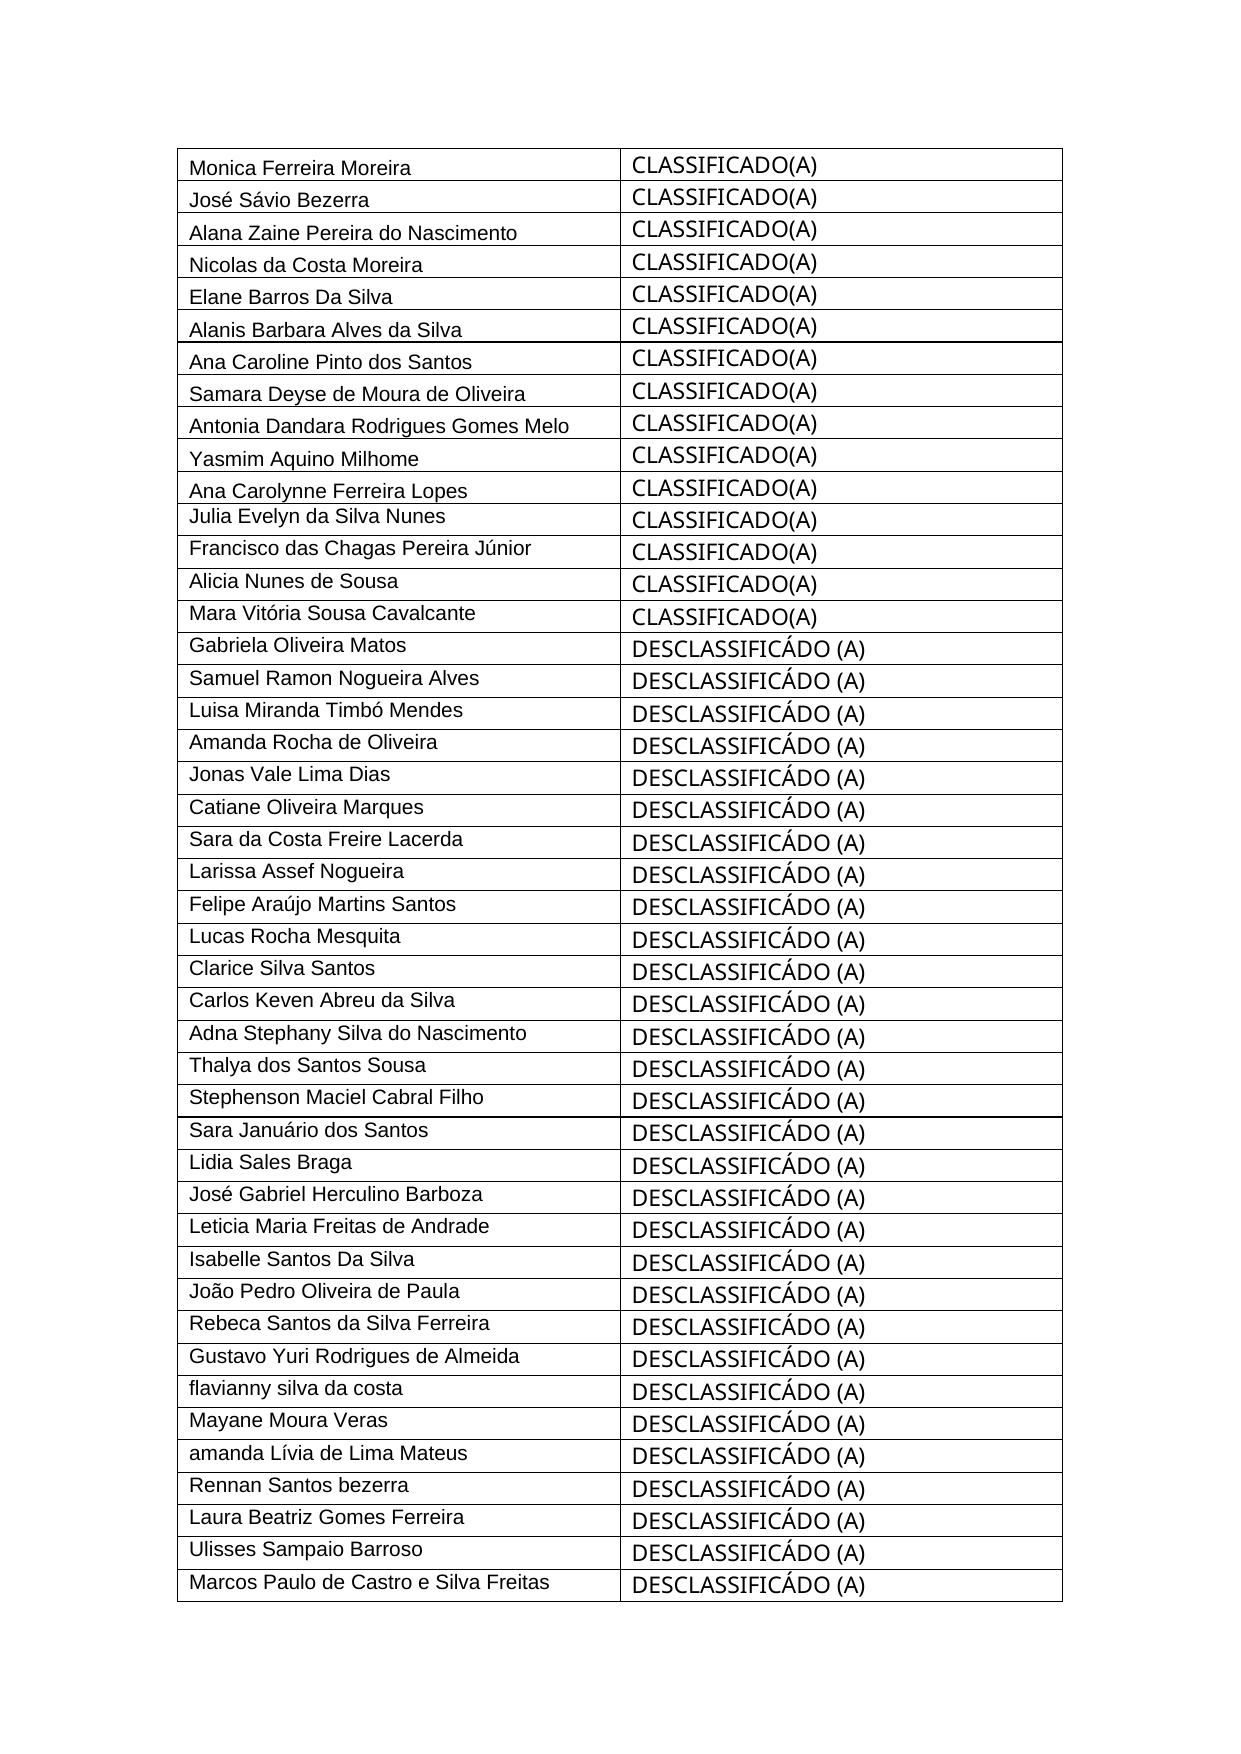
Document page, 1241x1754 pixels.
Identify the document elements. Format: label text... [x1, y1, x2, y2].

table_cell Adna Stephany Silva do Nascimento [178, 1021, 620, 1052]
table_cell DESCLASSIFICÁDO (A) [621, 1344, 1062, 1375]
table_cell DESCLASSIFICÁDO (A) [621, 762, 1062, 793]
table_cell Alanis Barbara Alves da Silva [178, 310, 620, 341]
table_cell CLASSIFICADO(A) [621, 407, 1062, 438]
table_cell DESCLASSIFICÁDO (A) [621, 924, 1062, 955]
table_cell DESCLASSIFICÁDO (A) [621, 988, 1062, 1019]
table_cell CLASSIFICADO(A) [621, 181, 1062, 212]
table_cell DESCLASSIFICÁDO (A) [621, 956, 1062, 987]
table_cell DESCLASSIFICÁDO (A) [621, 1505, 1062, 1536]
table_cell Sara Januário dos Santos [178, 1118, 620, 1149]
table_cell DESCLASSIFICÁDO (A) [621, 1053, 1062, 1084]
table_cell DESCLASSIFICÁDO (A) [621, 1150, 1062, 1181]
table_cell Lucas Rocha Mesquita [178, 924, 620, 955]
table_cell CLASSIFICADO(A) [621, 536, 1062, 567]
table_cell CLASSIFICADO(A) [621, 472, 1062, 503]
table_cell Francisco das Chagas Pereira Júnior [178, 536, 620, 567]
table_cell Samara Deyse de Moura de Oliveira [178, 375, 620, 406]
table_cell Monica Ferreira Moreira [178, 149, 620, 180]
table_cell DESCLASSIFICÁDO (A) [621, 1085, 1062, 1116]
table_cell Nicolas da Costa Moreira [178, 246, 620, 277]
table_cell Mayane Moura Veras [178, 1408, 620, 1439]
table_cell DESCLASSIFICÁDO (A) [621, 1376, 1062, 1407]
table_cell Thalya dos Santos Sousa [178, 1053, 620, 1084]
table_cell DESCLASSIFICÁDO (A) [621, 1537, 1062, 1568]
table_cell DESCLASSIFICÁDO (A) [621, 1021, 1062, 1052]
table_cell amanda Lívia de Lima Mateus [178, 1440, 620, 1472]
table_cell CLASSIFICADO(A) [621, 310, 1062, 341]
table_cell Jonas Vale Lima Dias [178, 762, 620, 793]
table_cell José Gabriel Herculino Barboza [178, 1182, 620, 1213]
table_cell DESCLASSIFICÁDO (A) [621, 1408, 1062, 1439]
table_cell DESCLASSIFICÁDO (A) [621, 1440, 1062, 1472]
table_cell Felipe Araújo Martins Santos [178, 891, 620, 923]
table_cell DESCLASSIFICÁDO (A) [621, 859, 1062, 890]
table_cell João Pedro Oliveira de Paula [178, 1279, 620, 1310]
table_cell Mara Vitória Sousa Cavalcante [178, 601, 620, 632]
table_cell DESCLASSIFICÁDO (A) [621, 1214, 1062, 1246]
table_cell Isabelle Santos Da Silva [178, 1247, 620, 1278]
table_cell Yasmim Aquino Milhome [178, 439, 620, 471]
table_cell Julia Evelyn da Silva Nunes [178, 504, 620, 535]
table_cell Gustavo Yuri Rodrigues de Almeida [178, 1344, 620, 1375]
table_cell CLASSIFICADO(A) [621, 504, 1062, 535]
table_cell Marcos Paulo de Castro e Silva Freitas [178, 1570, 620, 1601]
table_cell DESCLASSIFICÁDO (A) [621, 795, 1062, 826]
table_cell Ana Caroline Pinto dos Santos [178, 343, 620, 374]
table_cell José Sávio Bezerra [178, 181, 620, 212]
table_cell flavianny silva da costa [178, 1376, 620, 1407]
table_cell CLASSIFICADO(A) [621, 213, 1062, 244]
table_cell DESCLASSIFICÁDO (A) [621, 827, 1062, 858]
table_cell CLASSIFICADO(A) [621, 149, 1062, 180]
table_cell Antonia Dandara Rodrigues Gomes Melo [178, 407, 620, 438]
table_cell CLASSIFICADO(A) [621, 439, 1062, 471]
table_cell Alana Zaine Pereira do Nascimento [178, 213, 620, 244]
table_cell Sara da Costa Freire Lacerda [178, 827, 620, 858]
table_cell DESCLASSIFICÁDO (A) [621, 1311, 1062, 1342]
table_cell Rennan Santos bezerra [178, 1473, 620, 1504]
table_cell Leticia Maria Freitas de Andrade [178, 1214, 620, 1246]
table_cell Samuel Ramon Nogueira Alves [178, 665, 620, 697]
table_cell Stephenson Maciel Cabral Filho [178, 1085, 620, 1116]
table_cell CLASSIFICADO(A) [621, 569, 1062, 600]
table_cell Larissa Assef Nogueira [178, 859, 620, 890]
table_cell CLASSIFICADO(A) [621, 246, 1062, 277]
table_cell Clarice Silva Santos [178, 956, 620, 987]
table_cell DESCLASSIFICÁDO (A) [621, 1118, 1062, 1149]
table_cell DESCLASSIFICÁDO (A) [621, 633, 1062, 664]
table_cell DESCLASSIFICÁDO (A) [621, 891, 1062, 923]
table_cell Rebeca Santos da Silva Ferreira [178, 1311, 620, 1342]
table_cell CLASSIFICADO(A) [621, 278, 1062, 309]
table_cell Amanda Rocha de Oliveira [178, 730, 620, 761]
table_cell CLASSIFICADO(A) [621, 601, 1062, 632]
table_cell CLASSIFICADO(A) [621, 343, 1062, 374]
table_cell DESCLASSIFICÁDO (A) [621, 698, 1062, 729]
table_cell DESCLASSIFICÁDO (A) [621, 1570, 1062, 1601]
table_cell DESCLASSIFICÁDO (A) [621, 730, 1062, 761]
table_cell CLASSIFICADO(A) [621, 375, 1062, 406]
table_cell DESCLASSIFICÁDO (A) [621, 1473, 1062, 1504]
table_cell Lidia Sales Braga [178, 1150, 620, 1181]
table_cell DESCLASSIFICÁDO (A) [621, 665, 1062, 697]
table_cell DESCLASSIFICÁDO (A) [621, 1247, 1062, 1278]
table_cell Carlos Keven Abreu da Silva [178, 988, 620, 1019]
table_cell Catiane Oliveira Marques [178, 795, 620, 826]
table_cell Alicia Nunes de Sousa [178, 569, 620, 600]
table_cell Laura Beatriz Gomes Ferreira [178, 1505, 620, 1536]
table_cell DESCLASSIFICÁDO (A) [621, 1279, 1062, 1310]
table_cell DESCLASSIFICÁDO (A) [621, 1182, 1062, 1213]
table_cell Gabriela Oliveira Matos [178, 633, 620, 664]
table_cell Ana Carolynne Ferreira Lopes [178, 472, 620, 503]
table_cell Luisa Miranda Timbó Mendes [178, 698, 620, 729]
table_cell Elane Barros Da Silva [178, 278, 620, 309]
table_cell Ulisses Sampaio Barroso [178, 1537, 620, 1568]
